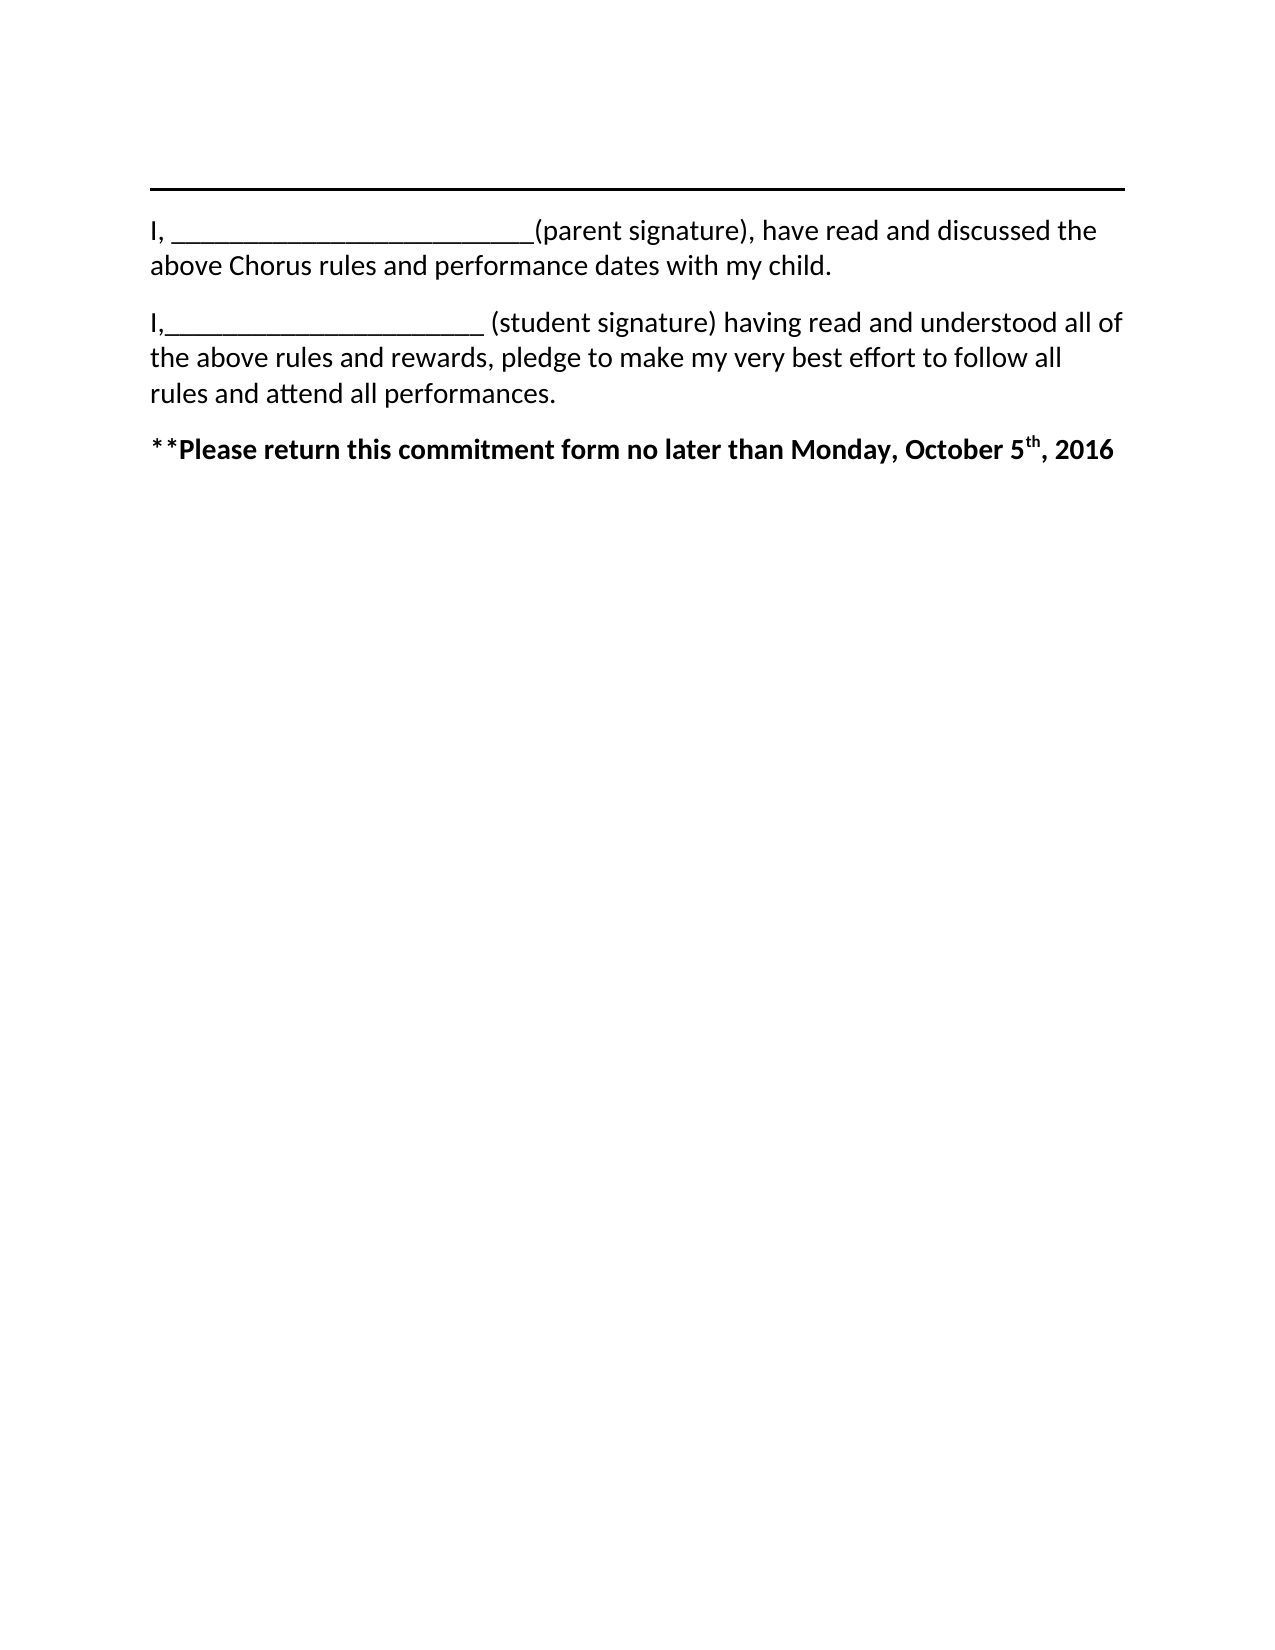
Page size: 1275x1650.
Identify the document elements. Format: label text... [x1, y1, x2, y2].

text I, _________________________(parent signature), have read and discussed the above Chorus rules and performance dates with my child. [150, 212, 1125, 283]
text I,______________________ (student signature) having read and understood all of the above rules and rewards, pledge to make my very best effort to follow all rules and attend all performances. [150, 304, 1125, 411]
text **Please return this commitment form no later than Monday, October 5th, 2016 [150, 431, 1125, 467]
